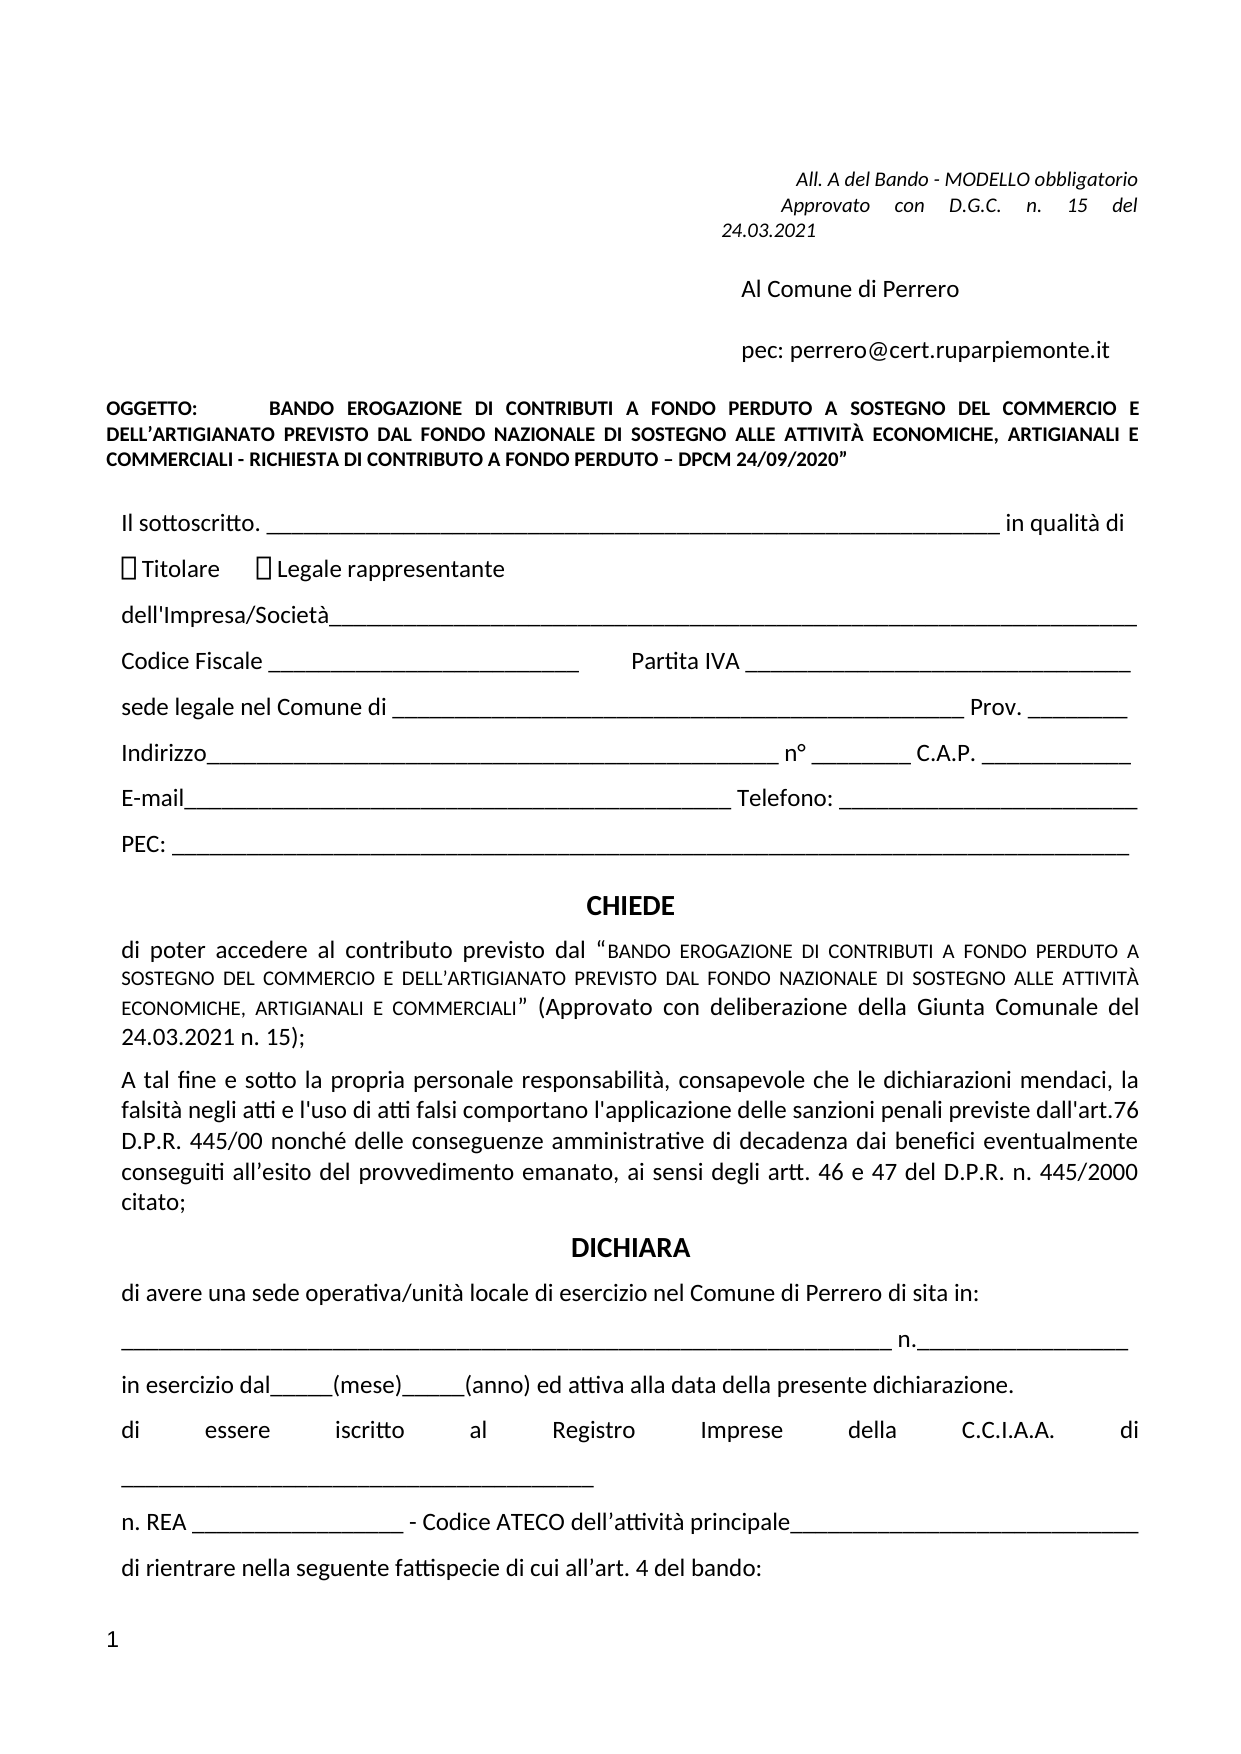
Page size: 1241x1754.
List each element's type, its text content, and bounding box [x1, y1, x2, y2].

text Indirizzo______________________________________________ n° ________ C.A.P. ____________ [121, 737, 1140, 767]
text A tal fine e sotto la propria personale responsabilità, consapevole che le dichiarazioni mendaci, la falsità negli atti e l'uso di atti falsi comportano l'applicazione delle sanzioni penali previste dall'art.76 D.P.R. 445/00 nonché delle conseguenze amministrative di decadenza dai benefici eventualmente conseguiti all’esito del provvedimento emanato, ai sensi degli artt. 46 e 47 del D.P.R. n. 445/2000 citato; [121, 1064, 1140, 1217]
text n. REA _________________ - Codice ATECO dell’attività principale____________________________ [121, 1506, 1140, 1537]
text Codice Fiscale _________________________ Partita IVA _______________________________ [121, 645, 1140, 676]
text dell'Impresa/Società_________________________________________________________________ [121, 600, 1140, 630]
text Il sottoscritto. ___________________________________________________________ in qualità di [121, 507, 1140, 538]
text OGGETTO: BANDO EROGAZIONE DI CONTRIBUTI A FONDO PERDUTO A SOSTEGNO DEL COMMERCIO E DELL’ARTIGIANATO PREVISTO DAL FONDO NAZIONALE DI SOSTEGNO ALLE ATTIVITÀ ECONOMICHE, ARTIGIANALI E COMMERCIALI - RICHIESTA DI CONTRIBUTO A FONDO PERDUTO – DPCM 24/09/2020” [106, 396, 1140, 472]
text CHIEDE [121, 887, 1140, 922]
text di avere una sede operativa/unità locale di esercizio nel Comune di Perrero di sita in: [121, 1277, 1140, 1308]
text E-mail____________________________________________ Telefono: ________________________ [121, 783, 1140, 813]
text di rientrare nella seguente fattispecie di cui all’art. 4 del bando: [121, 1552, 1140, 1582]
text DICHIARA [121, 1229, 1140, 1265]
text Approvato con D.G.C. n. 15 del 24.03.2021 [721, 192, 1140, 243]
text di poter accedere al contributo previsto dal “BANDO EROGAZIONE DI CONTRIBUTI A FONDO PERDUTO A SOSTEGNO DEL COMMERCIO E DELL’ARTIGIANATO PREVISTO DAL FONDO NAZIONALE DI SOSTEGNO ALLE ATTIVITÀ ECONOMICHE, ARTIGIANALI E COMMERCIALI” (Approvato con deliberazione della Giunta Comunale del 24.03.2021 n. 15); [121, 935, 1140, 1052]
text pec: perrero@cert.ruparpiemonte.it [741, 334, 1140, 365]
text ______________________________________________________________ n._________________ [121, 1323, 1140, 1354]
text Al Comune di Perrero [741, 273, 1140, 304]
text PEC: _____________________________________________________________________________ [121, 828, 1140, 859]
text di essere iscritto al Registro Imprese della C.C.I.A.A. di ______________________________________ [121, 1414, 1140, 1491]
text sede legale nel Comune di ______________________________________________ Prov. ________ [121, 691, 1140, 722]
text in esercizio dal_____(mese)_____(anno) ed attiva alla data della presente dichiarazione. [121, 1369, 1140, 1399]
text ⎕ Titolare ⎕ Legale rappresentante [121, 553, 1140, 584]
text All. A del Bando - MODELLO obbligatorio [121, 167, 1140, 192]
